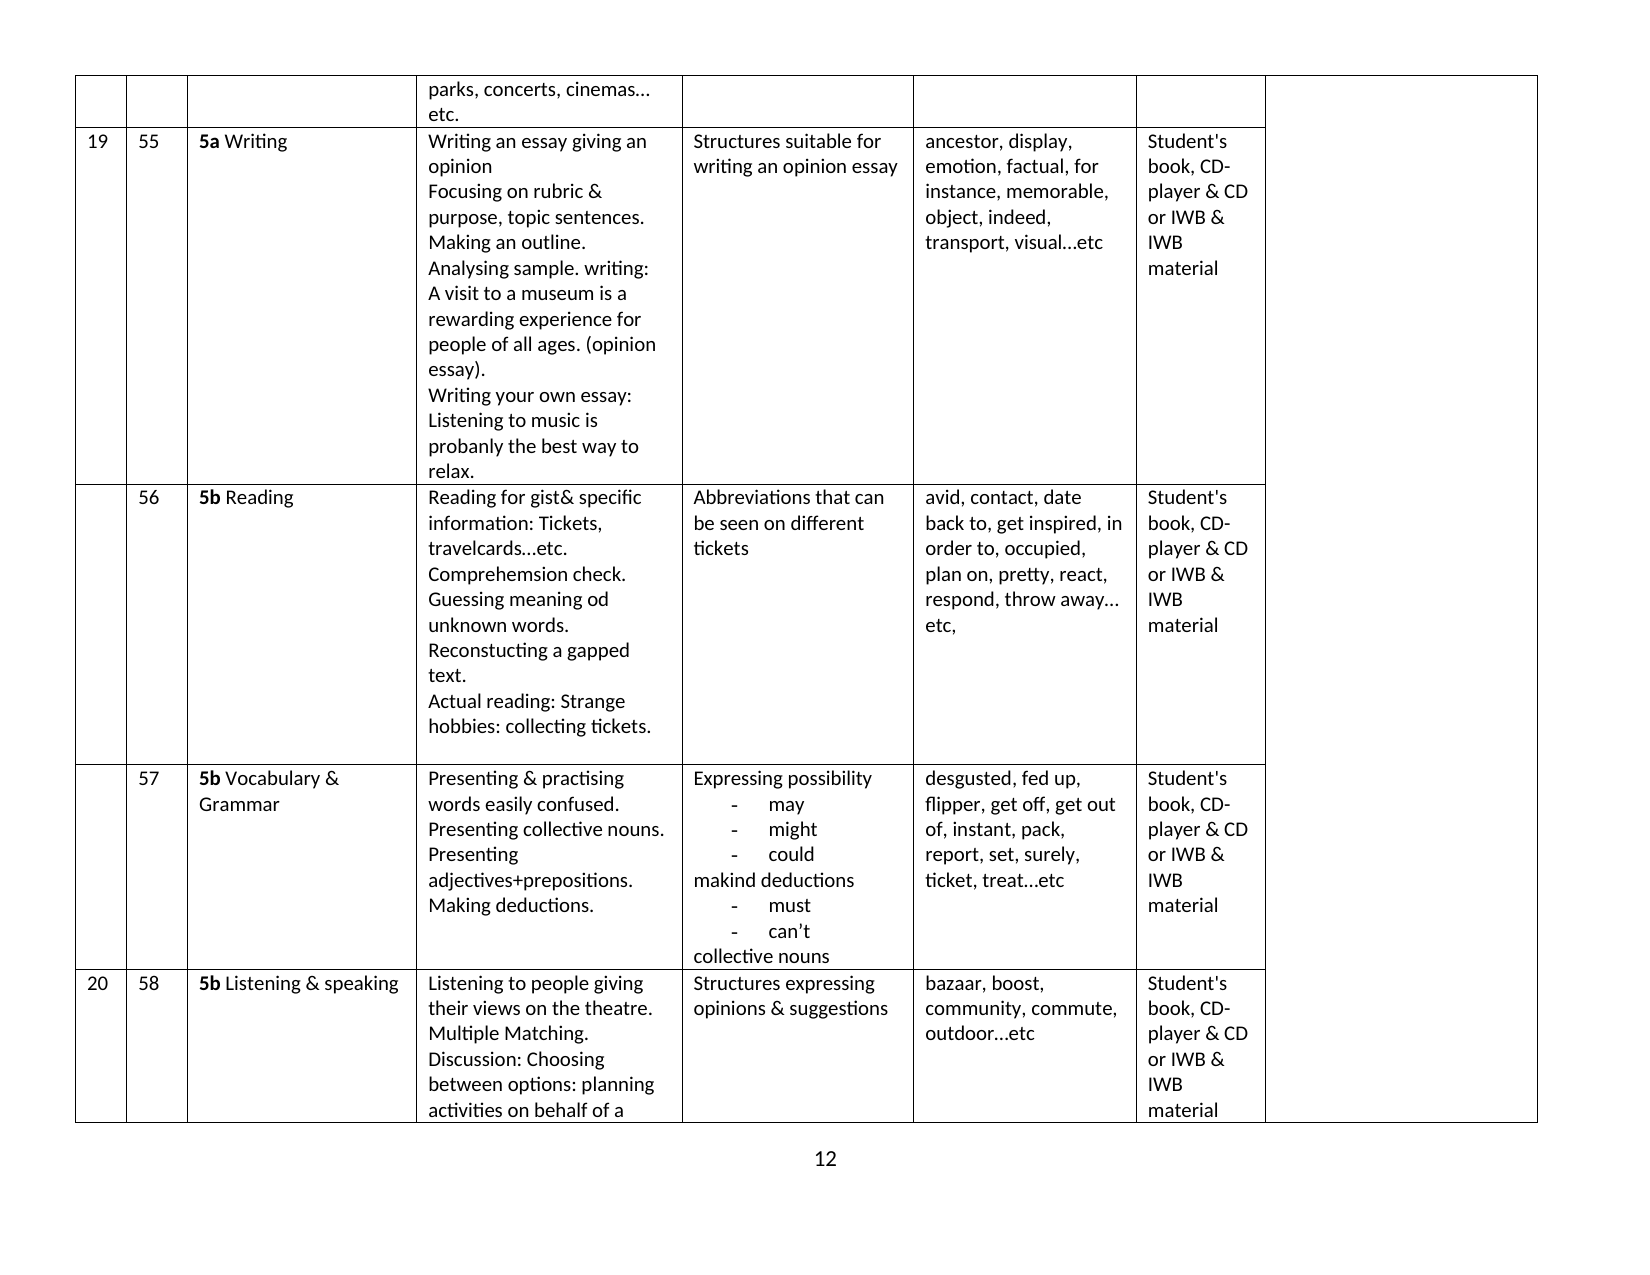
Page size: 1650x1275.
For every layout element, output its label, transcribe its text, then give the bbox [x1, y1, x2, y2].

table_cell desgusted, fed up, flipper, get off, get out of, instant, pack, report, set, surely, ticket, treat…etc [914, 765, 1136, 969]
table_cell Student's book, CD-player & CD or IWB & IWB material [1137, 128, 1265, 484]
table_cell 5b Vocabulary & Grammar [188, 765, 416, 969]
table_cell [188, 970, 416, 1122]
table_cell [1137, 76, 1265, 127]
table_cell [683, 76, 913, 127]
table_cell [1137, 970, 1265, 1122]
table_cell Expressing possibility may might could makind deductions must can’t collective nouns [683, 765, 913, 969]
table_cell Student's book, CD-player & CD or IWB & IWB material [1137, 485, 1265, 764]
table_cell Structures suitable for writing an opinion essay [683, 128, 913, 484]
table_cell avid, contact, date back to, get inspired, in order to, occupied, plan on, pretty, react, respond, throw away…etc, [914, 485, 1136, 764]
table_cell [417, 76, 682, 127]
table_cell 56 [127, 485, 187, 764]
table_cell 54 [127, 76, 187, 127]
table_cell 5b Reading [188, 485, 416, 764]
table_cell 19 [76, 128, 126, 484]
table_cell ancestor, display, emotion, factual, for instance, memorable, object, indeed, transport, visual…etc [914, 128, 1136, 484]
table_cell [76, 485, 126, 764]
table_cell Student's book, CD-player & CD or IWB & IWB material [1137, 765, 1265, 969]
table_cell 20 [76, 970, 126, 1122]
table_cell Abbreviations that can be seen on different tickets [683, 485, 913, 764]
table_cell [914, 970, 1136, 1122]
table_cell 55 [127, 128, 187, 484]
table_cell [76, 765, 126, 969]
table_cell Reading for gist& specific information: Tickets, travelcards…etc. Comprehemsion check. Guessing meaning od unknown words. Reconstucting a gapped text. Actual reading: Strange hobbies: collecting tickets. [417, 485, 682, 764]
table_cell [76, 76, 126, 127]
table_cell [417, 970, 682, 1122]
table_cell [683, 970, 913, 1122]
table_cell 5a Writing [188, 128, 416, 484]
table_cell 58 [127, 970, 187, 1122]
table_cell Presenting & practising words easily confused. Presenting collective nouns. Presenting adjectives+prepositions. Making deductions. [417, 765, 682, 969]
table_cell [914, 76, 1136, 127]
table_cell Writing an essay giving an opinion Focusing on rubric & purpose, topic sentences. Making an outline. Analysing sample. writing: A visit to a museum is a rewarding experience for people of all ages. (opinion essay). Writing your own essay: Listening to music is probanly the best way to relax. [417, 128, 682, 484]
table_cell 57 [127, 765, 187, 969]
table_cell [188, 76, 416, 127]
